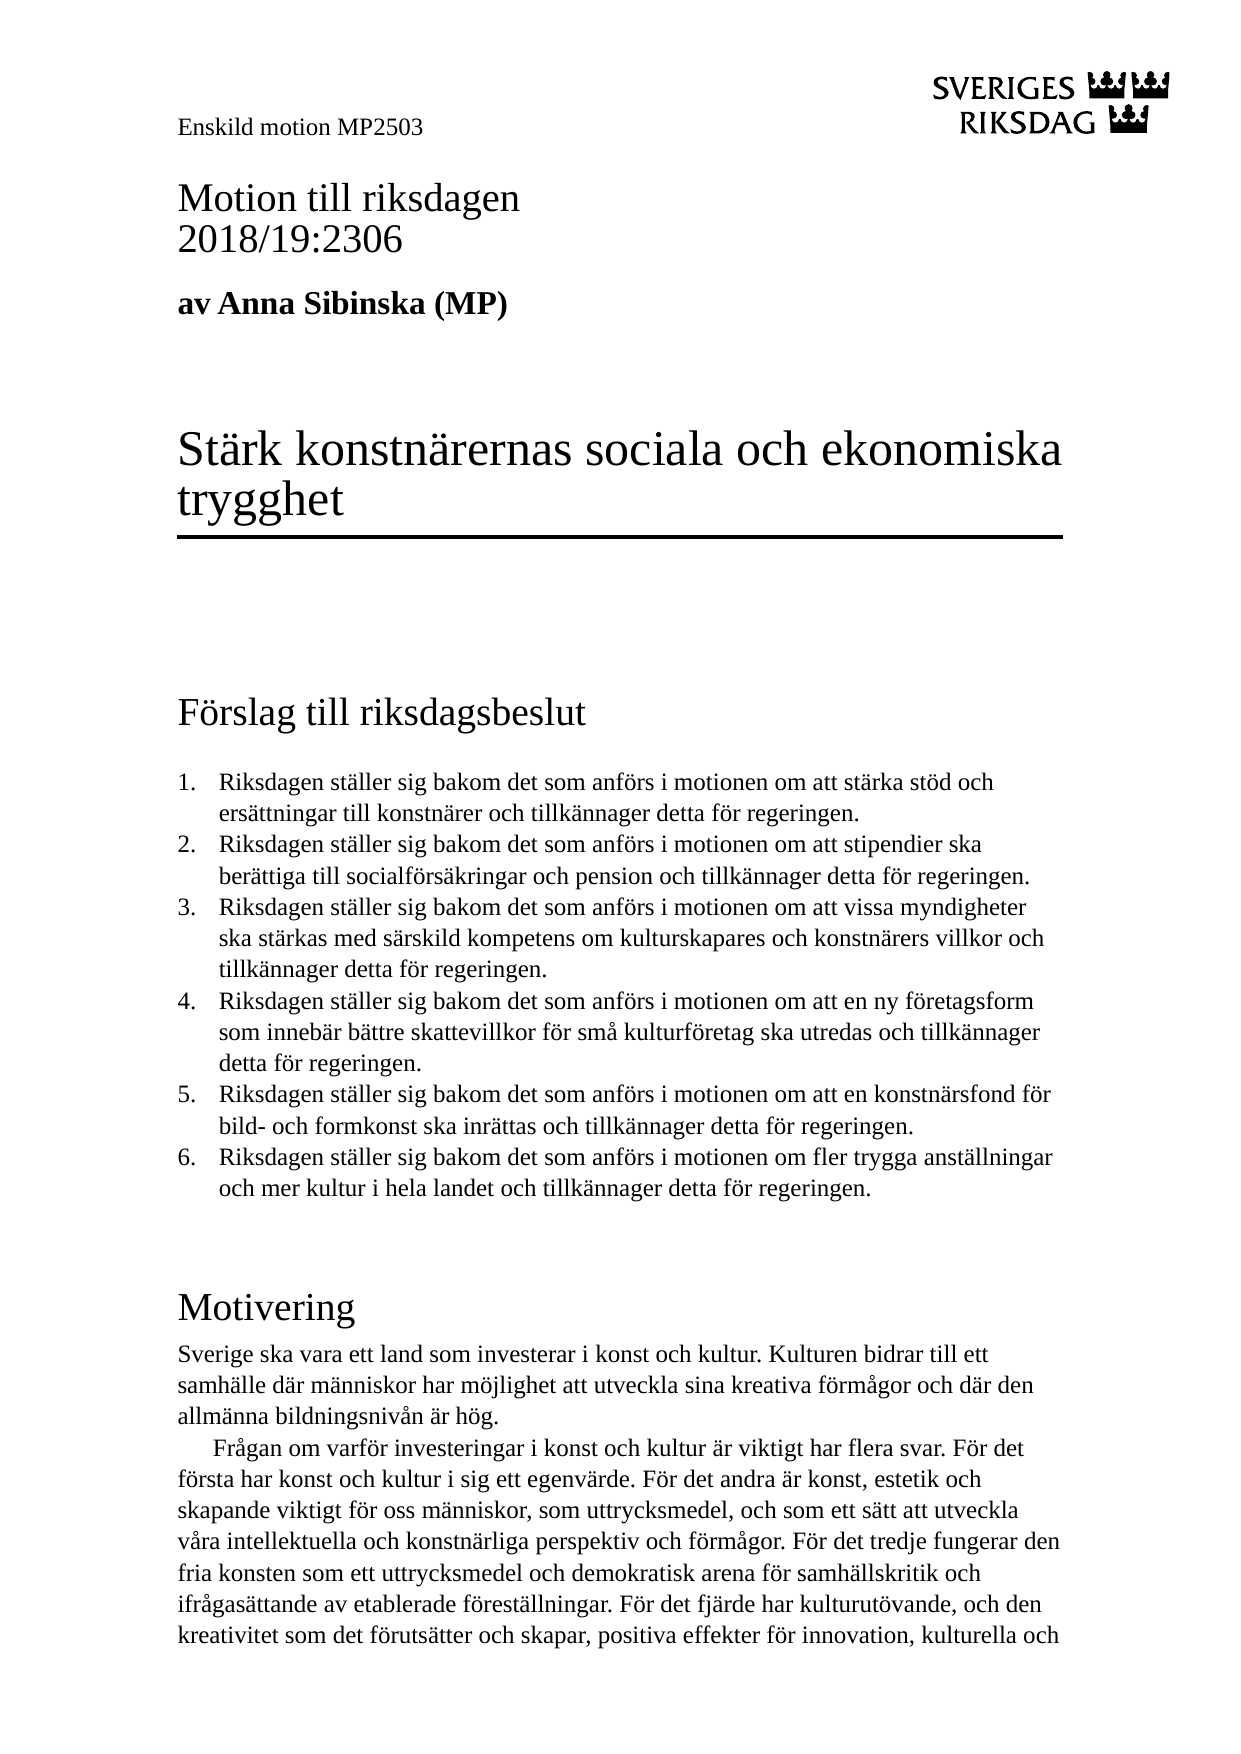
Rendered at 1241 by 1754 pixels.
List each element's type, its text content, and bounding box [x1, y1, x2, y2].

text Sverige ska vara ett land som investerar i konst och kultur. Kulturen bidrar till ett samhälle där människor har möjlighet att utveckla sina kreativa förmågor och där den allmänna bildningsnivån är hög. [177, 1336, 1063, 1430]
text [177, 1430, 1063, 1649]
